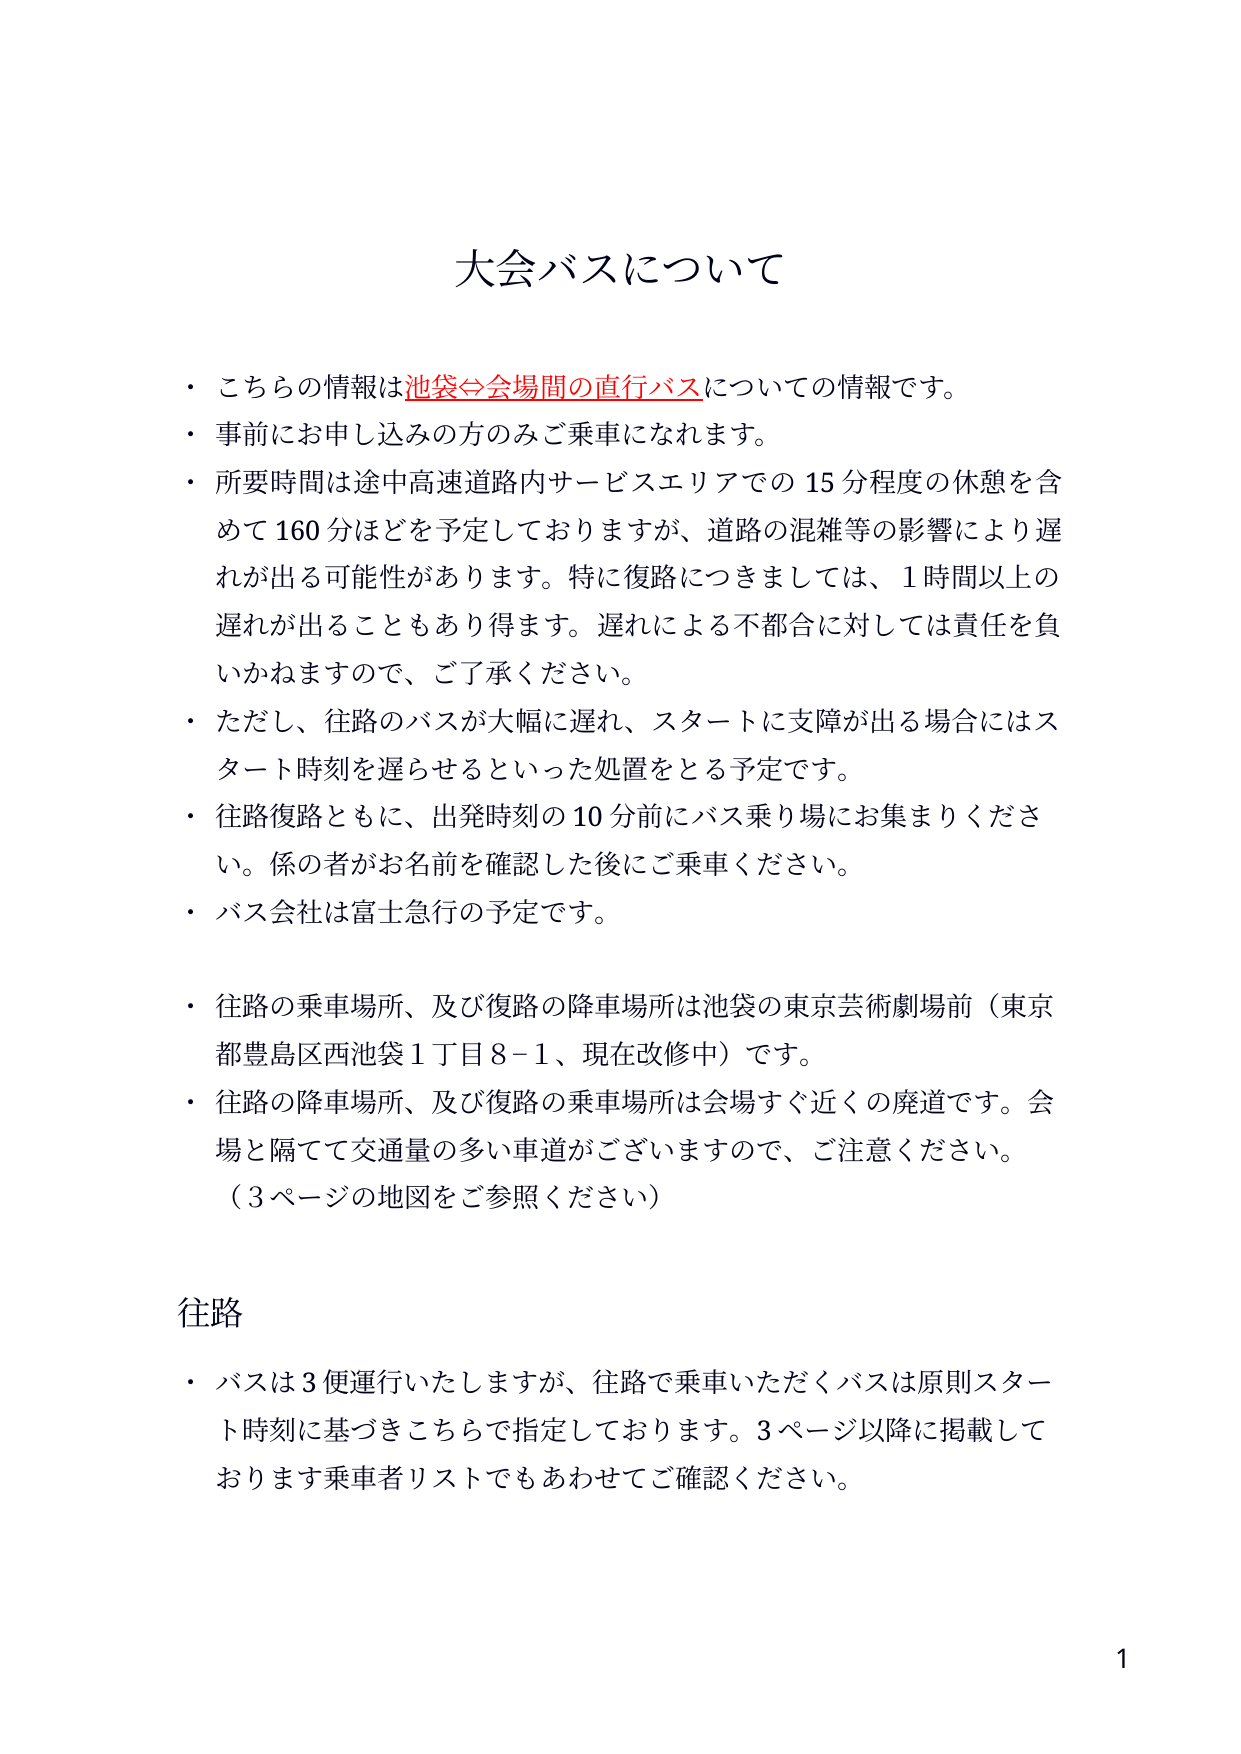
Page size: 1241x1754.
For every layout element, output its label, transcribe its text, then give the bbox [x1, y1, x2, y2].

list 往路の乗車場所、及び復路の降車場所は池袋の東京芸術劇場前（東京都豊島区西池袋１丁目８−１、現在改修中）です。 [177, 984, 1063, 1074]
list ただし、往路のバスが大幅に遅れ、スタートに支障が出る場合にはスタート時刻を遅らせるといった処置をとる予定です。 [177, 699, 1063, 788]
list バス会社は富士急行の予定です。 [177, 889, 1063, 931]
text 大会バスについて [177, 225, 1063, 308]
list 事前にお申し込みの方のみご乗車になれます。 [177, 412, 1063, 454]
list 往路復路ともに、出発時刻の10 分前にバス乗り場にお集まりください。係の者がお名前を確認した後にご乗車ください。 [177, 794, 1063, 884]
list 所要時間は途中高速道路内サービスエリアでの15分程度の休憩を含めて160分ほどを予定しておりますが、道路の混雑等の影響により遅れが出る可能性があります。特に復路につきましては、１時間以上の遅れが出ることもあり得ます。遅れによる不都合に対しては責任を負いかねますので、ご了承ください。 [177, 459, 1063, 693]
list 往路の降車場所、及び復路の乗車場所は会場すぐ近くの廃道です。会場と隔てて交通量の多い車道がございますので、ご注意ください。 [177, 1080, 1063, 1169]
text 往路 [177, 1270, 1063, 1353]
list こちらの情報は池袋⇔会場間の直行バスについての情報です。 [177, 364, 1063, 406]
list バスは3便運行いたしますが、往路で乗車いただくバスは原則スタート時刻に基づきこちらで指定しております。3ページ以降に掲載しております乗車者リストでもあわせてご確認ください。 [177, 1360, 1063, 1498]
list （３ページの地図をご参照ください） [215, 1175, 1063, 1217]
